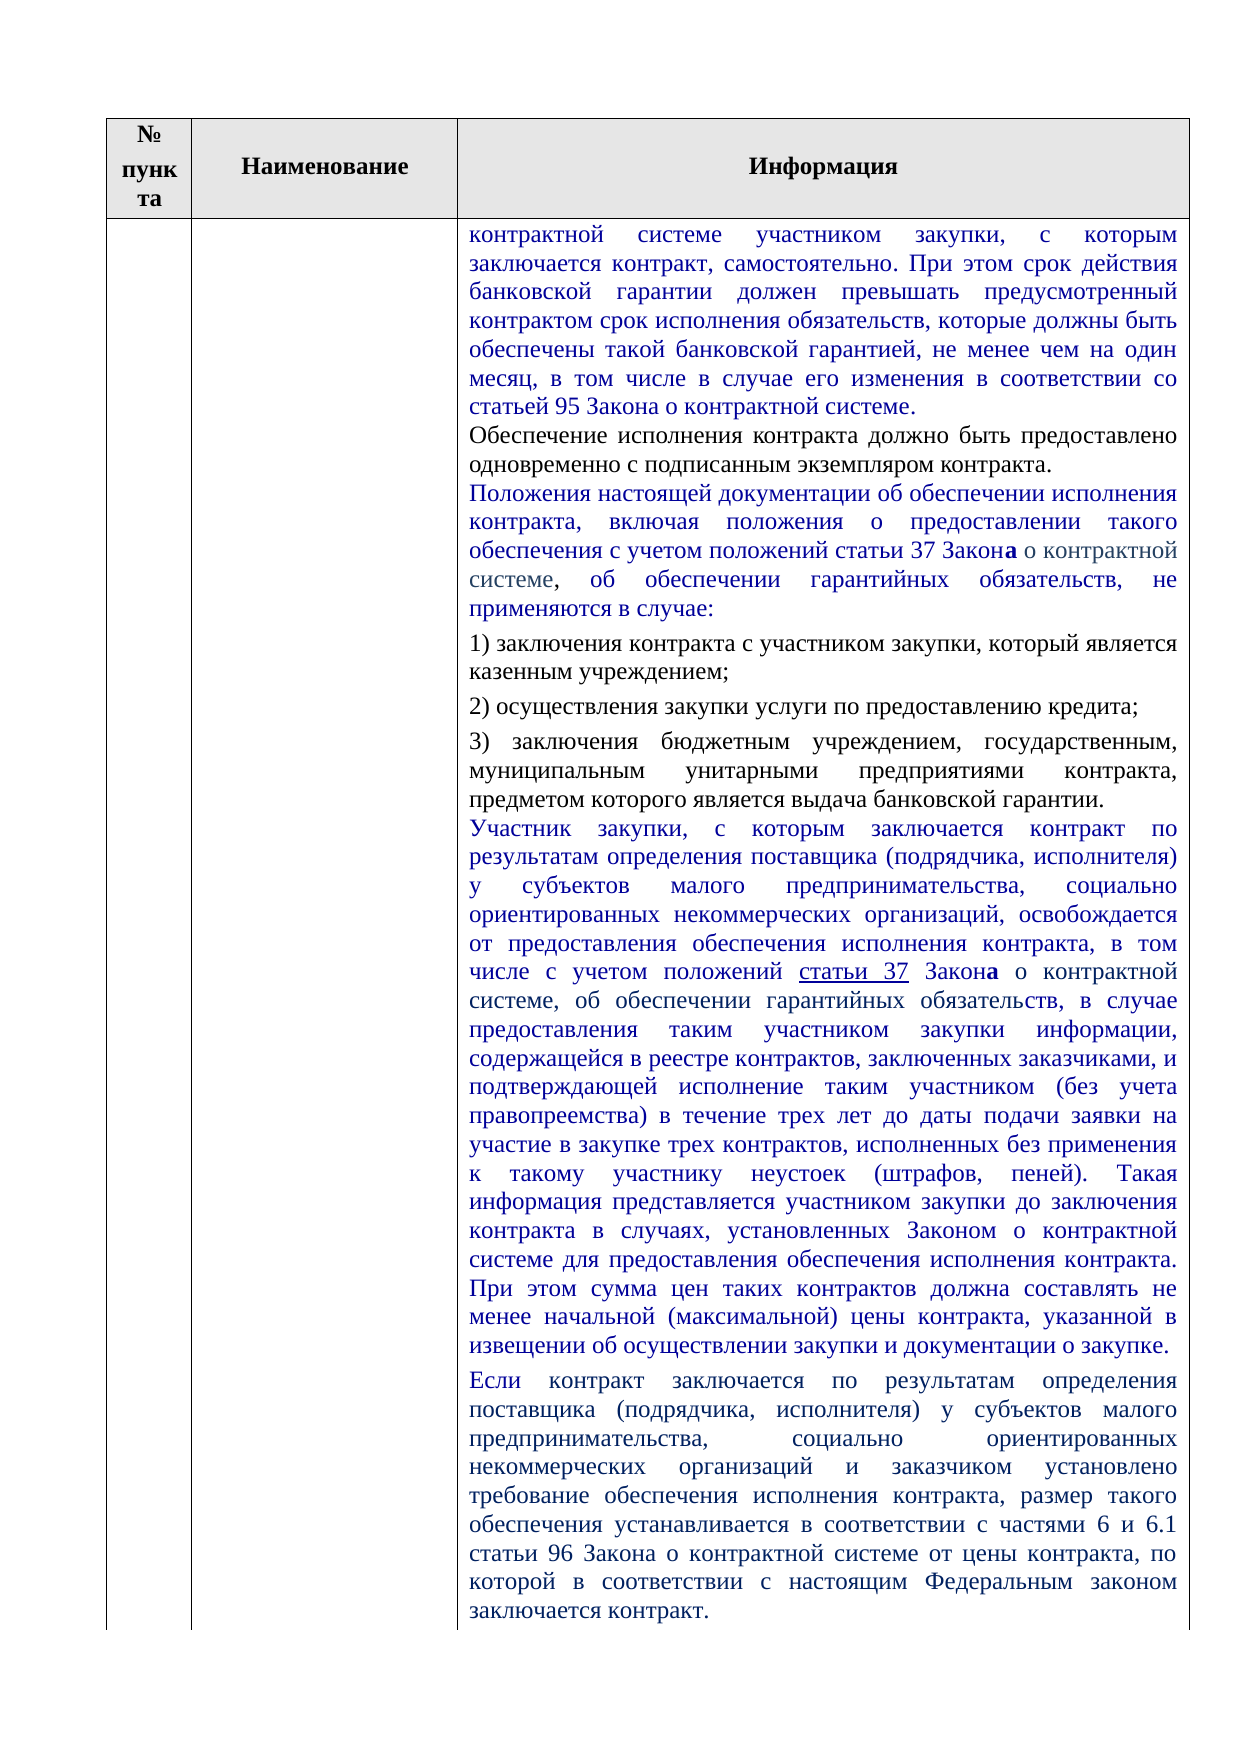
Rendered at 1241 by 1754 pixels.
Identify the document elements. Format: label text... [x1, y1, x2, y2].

table_cell [107, 219, 191, 1630]
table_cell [458, 219, 1189, 1630]
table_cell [192, 219, 457, 1630]
table_header Информация [458, 119, 1189, 218]
table_header № пункта [107, 119, 191, 218]
table_header Наименование [192, 119, 457, 218]
